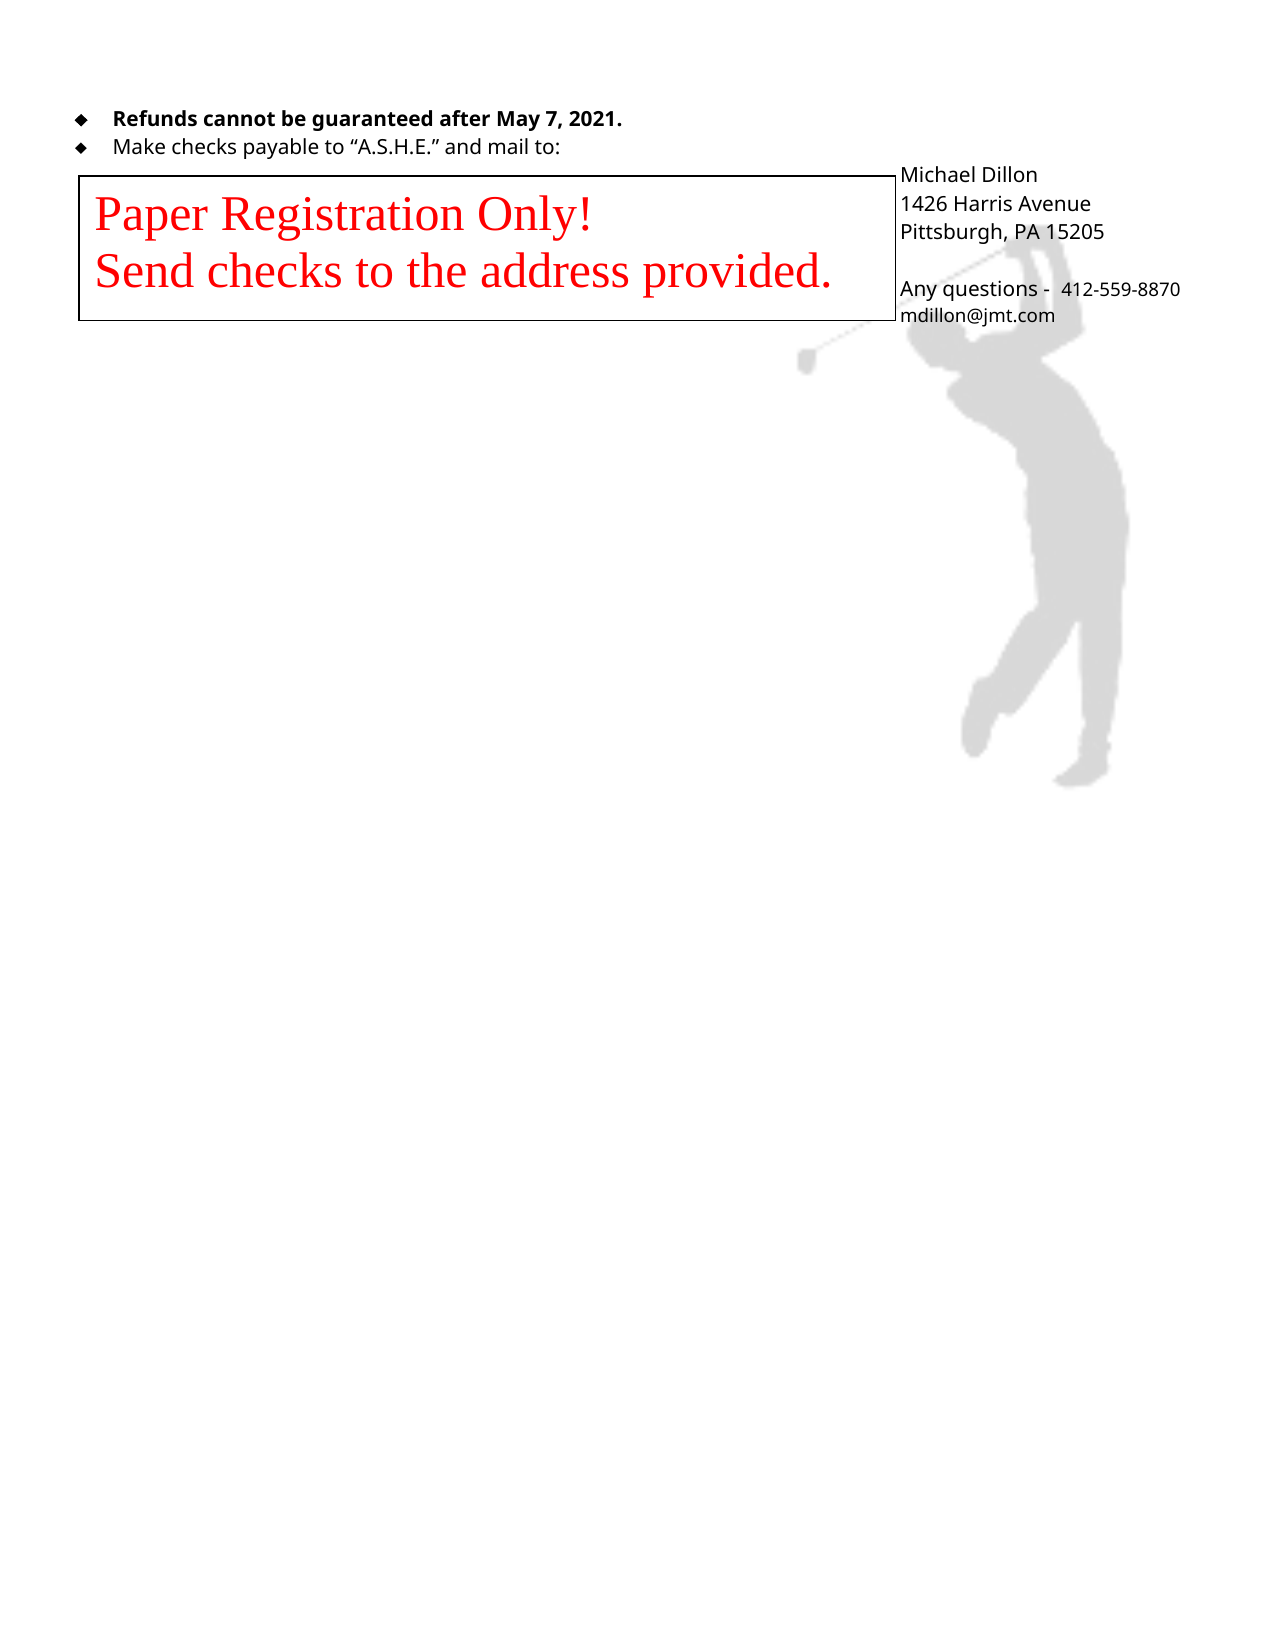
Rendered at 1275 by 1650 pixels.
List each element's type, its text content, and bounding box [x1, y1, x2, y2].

text mdillon@jmt.com [75, 303, 1200, 328]
text Michael Dillon [75, 161, 1200, 189]
list Refunds cannot be guaranteed after May 7, 2021. [75, 104, 1200, 132]
text Pittsburgh, PA 15205 [75, 217, 1200, 246]
text Any questions - 412-559-8870 [75, 274, 1200, 303]
list Make checks payable to “A.S.H.E.” and mail to: [75, 132, 1200, 161]
text 1426 Harris Avenue [75, 189, 1200, 217]
